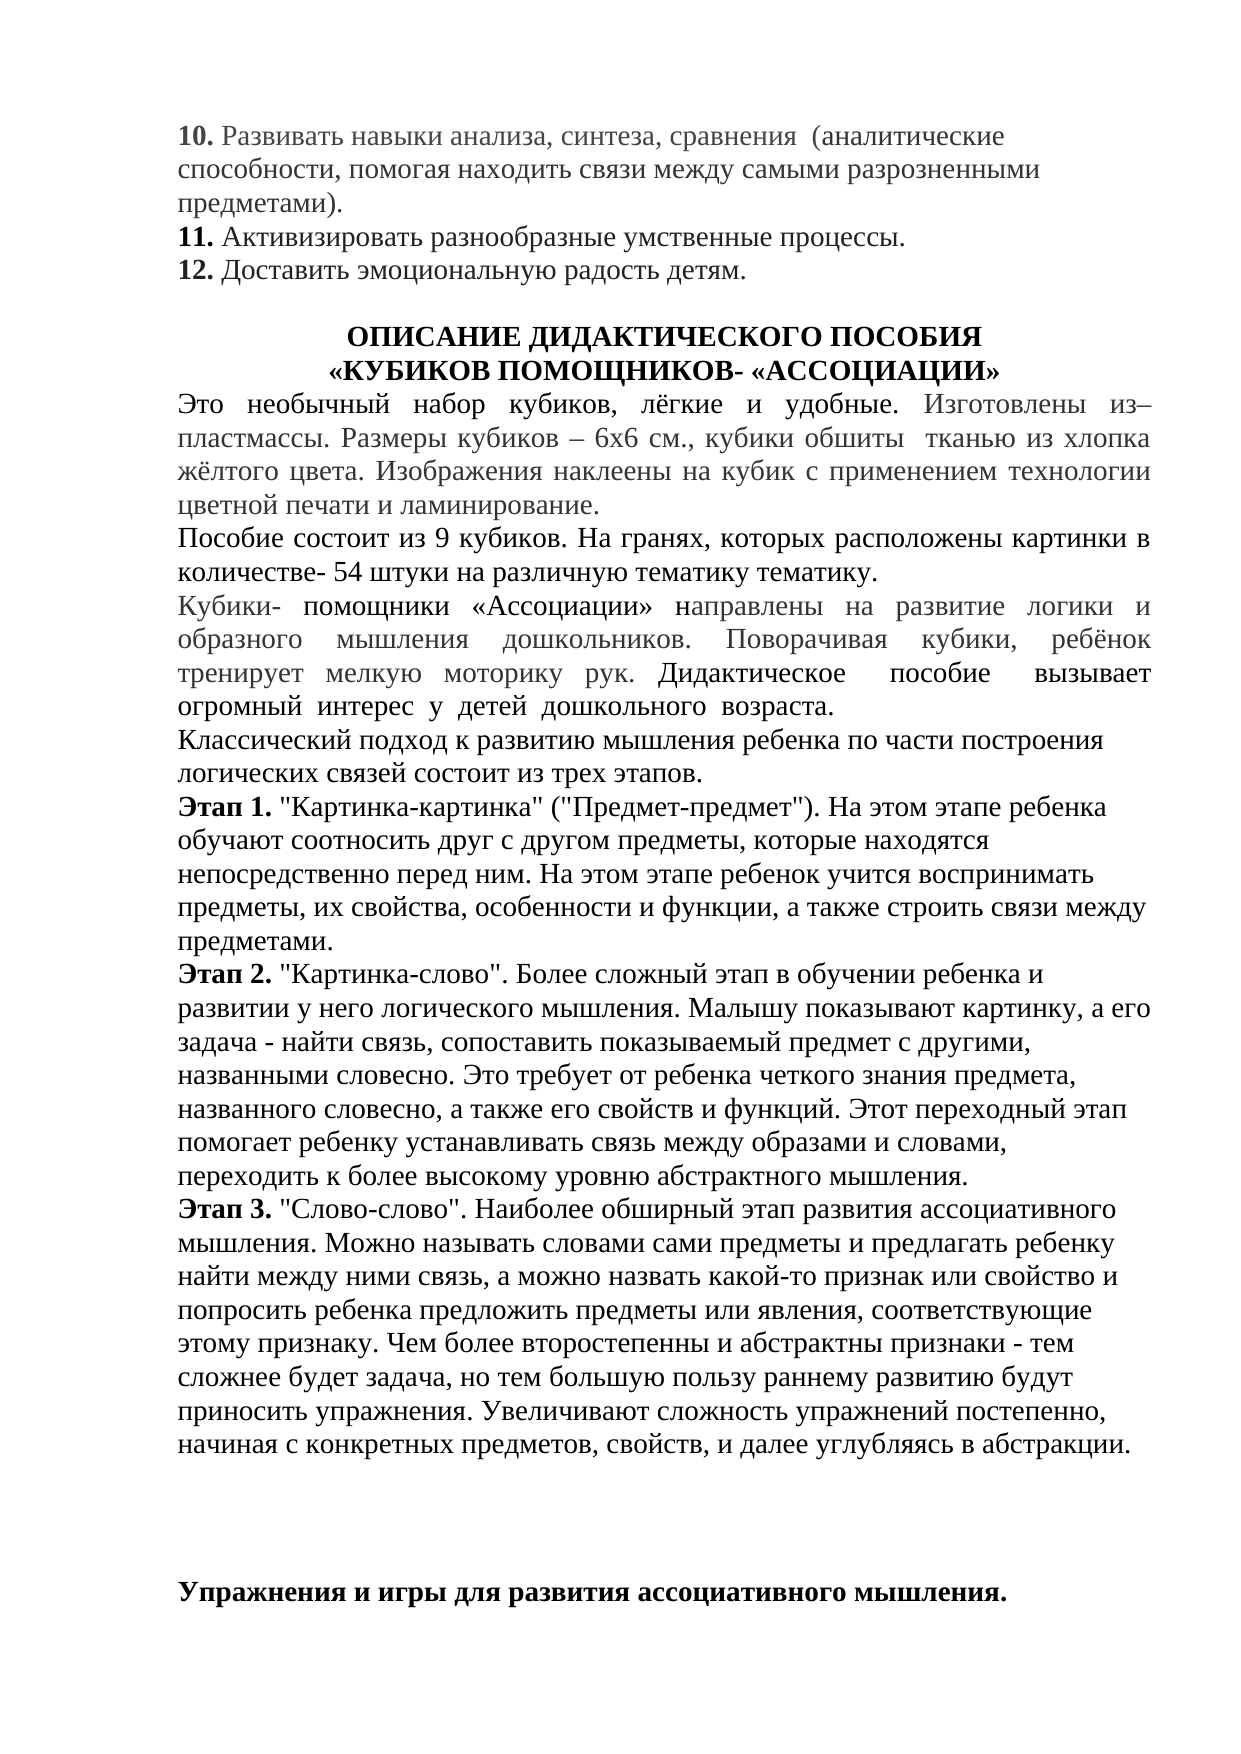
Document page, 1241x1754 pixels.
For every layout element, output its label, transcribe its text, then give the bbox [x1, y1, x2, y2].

text Классический подход к развитию мышления ребенка по части построения логических связей состоит из трех этапов. Этап 1. "Картинка-картинка" ("Предмет-предмет"). На этом этапе ребенка обучают соотносить друг с другом предметы, которые находятся непосредственно перед ним. На этом этапе ребенок учится воспринимать предметы, их свойства, особенности и функции, а также строить связи между предметами. Этап 2. "Картинка-слово". Более сложный этап в обучении ребенка и развитии у него логического мышления. Малышу показывают картинку, а его задача - найти связь, сопоставить показываемый предмет с другими, названными словесно. Это требует от ребенка четкого знания предмета, названного словесно, а также его свойств и функций. Этот переходный этап помогает ребенку устанавливать связь между образами и словами, переходить к более высокому уровню абстрактного мышления. Этап 3. "Слово-слово". Наиболее обширный этап развития ассоциативного мышления. Можно называть словами сами предметы и предлагать ребенку найти между ними связь, а можно назвать какой-то признак или свойство и попросить ребенка предложить предметы или явления, соответствующие этому признаку. Чем более второстепенны и абстрактны признаки - тем сложнее будет задача, но тем большую пользу раннему развитию будут приносить упражнения. Увеличивают сложность упражнений постепенно, начиная с конкретных предметов, свойств, и далее углубляясь в абстракции. [177, 722, 1152, 1460]
text 11. Активизировать разнообразные умственные процессы. 12. Доставить эмоциональную радость детям. [177, 219, 1152, 286]
text Пособие состоит из 9 кубиков. На гранях, которых расположены картинки в количестве- 54 штуки на различную тематику тематику. [177, 521, 1152, 588]
text ОПИСАНИЕ ДИДАКТИЧЕСКОГО ПОСОБИЯ [177, 319, 1152, 353]
text «КУБИКОВ ПОМОЩНИКОВ- «АССОЦИАЦИИ» [177, 353, 1152, 386]
text 10. Развивать навыки анализа, синтеза, сравнения (аналитические способности, помогая находить связи между самыми разрозненными предметами). [177, 118, 1152, 219]
text Упражнения и игры для развития ассоциативного мышления. [177, 1574, 1152, 1607]
text Это необычный набор кубиков, лёгкие и удобные. Изготовлены из– пластмассы. Размеры кубиков – 6х6 см., кубики обшиты тканью из хлопка жёлтого цвета. Изображения наклеены на кубик с применением технологии цветной печати и ламинирование. [177, 386, 1152, 521]
text Кубики- помощники «Ассоциации» направлены на развитие логики и образного мышления дошкольников. Поворачивая кубики, ребёнок тренирует мелкую моторику рук. Дидактическое пособие вызывает огромный интерес у детей дошкольного возраста. [177, 588, 1152, 722]
